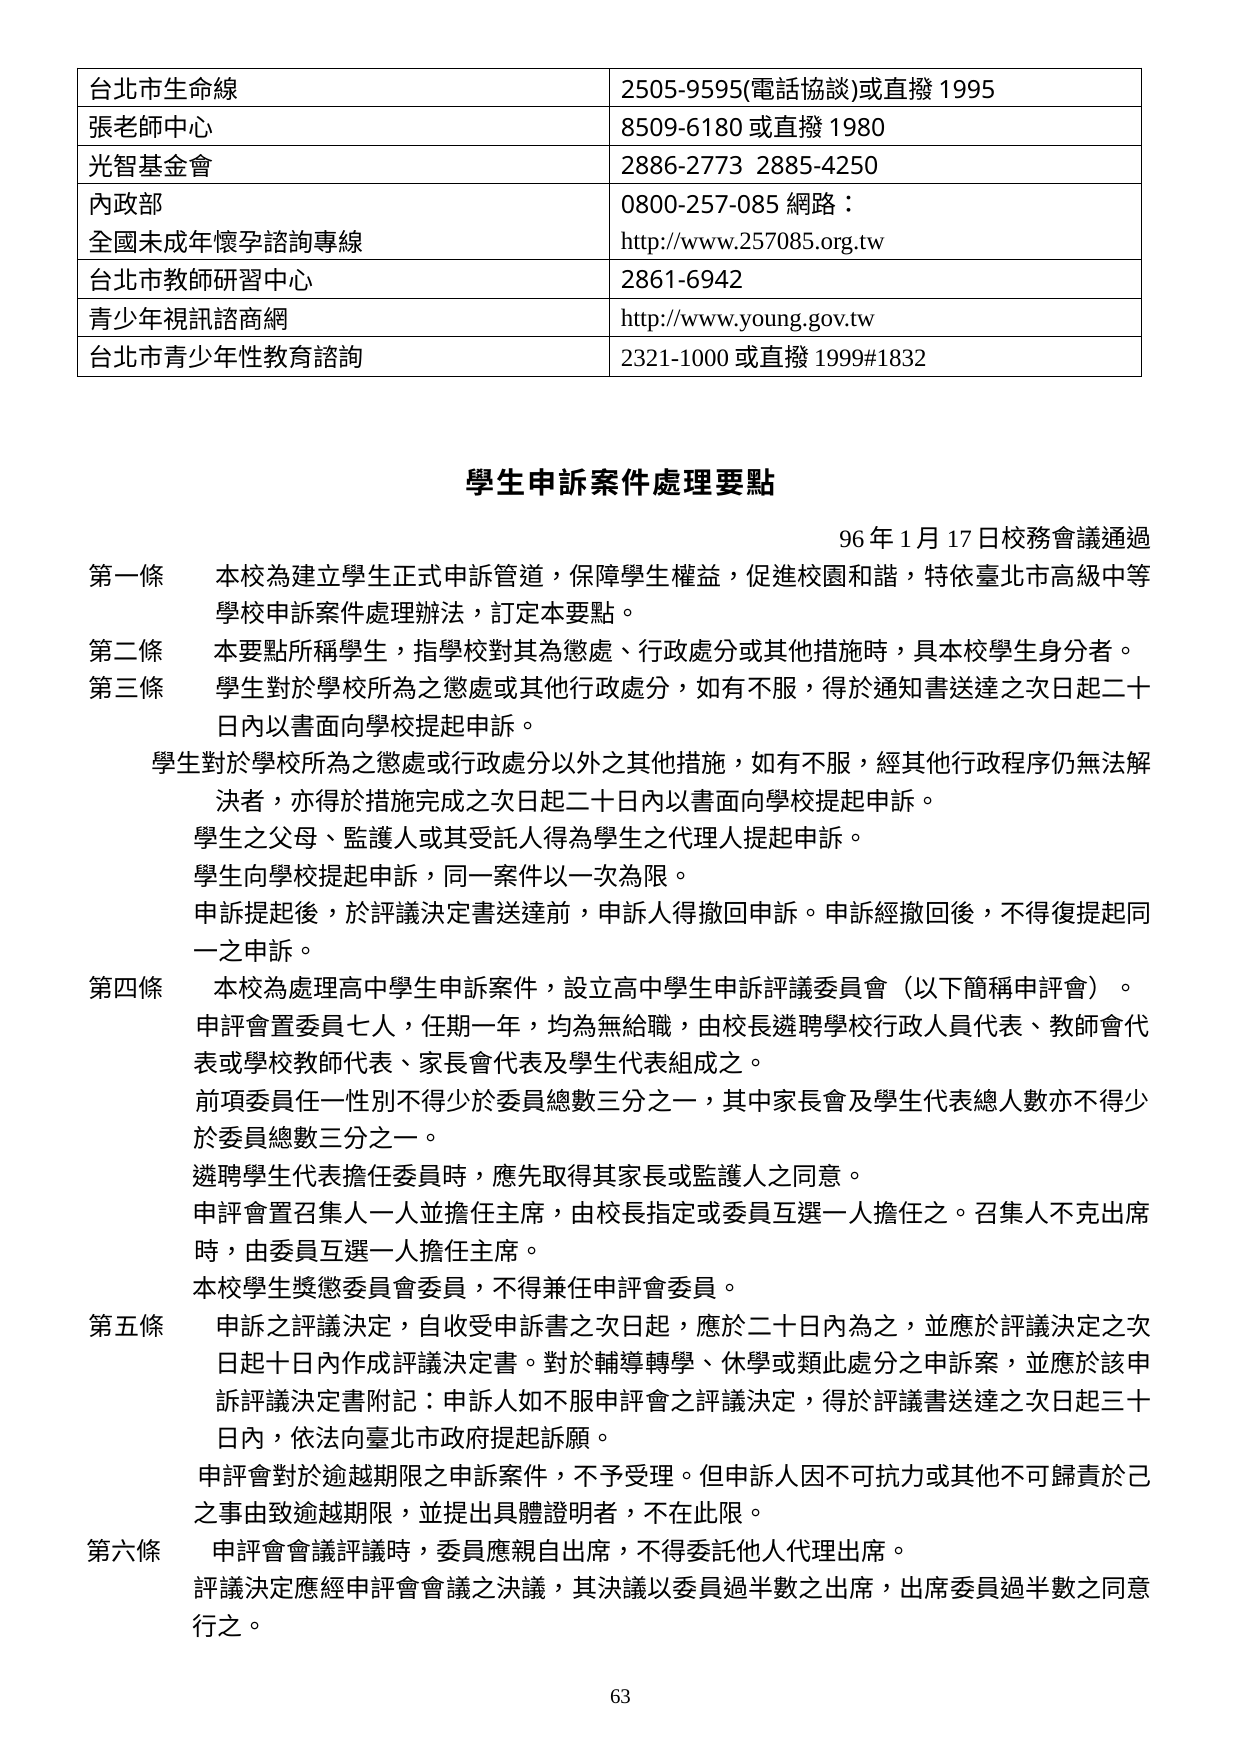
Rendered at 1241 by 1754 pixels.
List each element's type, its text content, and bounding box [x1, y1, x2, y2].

table_cell 8509-6180或直撥1980 [610, 107, 1141, 144]
text 第四條 本校為處理高中學生申訴案件，設立高中學生申訴評議委員會（以下簡稱申評會）。 [89, 968, 1152, 1006]
text 申評會置召集人一人並擔任主席，由校長指定或委員互選一人擔任之。召集人不克出席時，由委員互選一人擔任主席。 [192, 1193, 1152, 1268]
text 學生向學校提起申訴，同一案件以一次為限。 [194, 856, 1152, 893]
text 申評會對於逾越期限之申訴案件，不予受理。但申訴人因不可抗力或其他不可歸責於己之事由致逾越期限，並提出具體證明者，不在此限。 [194, 1456, 1152, 1531]
text 第六條 申評會會議評議時，委員應親自出席，不得委託他人代理出席。 [86, 1531, 1152, 1568]
table_cell 青少年視訊諮商網 [78, 299, 609, 336]
table_cell 張老師中心 [78, 107, 609, 144]
text 遴聘學生代表擔任委員時，應先取得其家長或監護人之同意。 [192, 1156, 1152, 1193]
text 第三條 學生對於學校所為之懲處或其他行政處分，如有不服，得於通知書送達之次日起二十日內以書面向學校提起申訴。 [89, 668, 1152, 743]
table_cell 2505-9595(電話協談)或直撥1995 [610, 69, 1141, 106]
table_cell 台北市教師研習中心 [78, 260, 609, 298]
table_cell 2321-1000或直撥1999#1832 [610, 337, 1141, 376]
table_cell 光智基金會 [78, 146, 609, 183]
text 第五條 申訴之評議決定，自收受申訴書之次日起，應於二十日內為之，並應於評議決定之次日起十日內作成評議決定書。對於輔導轉學、休學或類此處分之申訴案，並應於該申訴評議決定書附記：申訴人如不服申評會之評議決定，得於評議書送達之次日起三十日內，依法向臺北市政府提起訴願。 [89, 1306, 1152, 1456]
text 第二條 本要點所稱學生，指學校對其為懲處、行政處分或其他措施時，具本校學生身分者。 [89, 631, 1152, 668]
table_cell 內政部 全國未成年懷孕諮詢專線 [78, 184, 609, 259]
text 96年1月17日校務會議通過 [89, 518, 1152, 556]
table_cell 2886-2773 2885-4250 [610, 146, 1141, 183]
table_cell 0800-257-085 網路： http://www.257085.org.tw [610, 184, 1141, 259]
text 學生之父母、監護人或其受託人得為學生之代理人提起申訴。 [194, 818, 1152, 856]
text 申評會置委員七人，任期一年，均為無給職，由校長遴聘學校行政人員代表、教師會代表或學校教師代表、家長會代表及學生代表組成之。 [194, 1006, 1152, 1081]
text 學生申訴案件處理要點 [89, 443, 1152, 518]
table_cell 台北市青少年性教育諮詢 [78, 337, 609, 376]
table_cell http://www.young.gov.tw [610, 299, 1141, 336]
text 第一條 本校為建立學生正式申訴管道，保障學生權益，促進校園和諧，特依臺北市高級中等學校申訴案件處理辦法，訂定本要點。 [89, 556, 1152, 631]
text 本校學生獎懲委員會委員，不得兼任申評會委員。 [192, 1268, 1152, 1306]
table_cell 台北市生命線 [78, 69, 609, 106]
text 申訴提起後，於評議決定書送達前，申訴人得撤回申訴。申訴經撤回後，不得復提起同一之申訴。 [194, 893, 1152, 968]
table_cell 2861-6942 [610, 260, 1141, 298]
text 評議決定應經申評會會議之決議，其決議以委員過半數之出席，出席委員過半數之同意行之。 [192, 1568, 1152, 1643]
text 學生對於學校所為之懲處或行政處分以外之其他措施，如有不服，經其他行政程序仍無法解決者，亦得於措施完成之次日起二十日內以書面向學校提起申訴。 [89, 743, 1152, 818]
text 前項委員任一性別不得少於委員總數三分之一，其中家長會及學生代表總人數亦不得少於委員總數三分之一。 [193, 1081, 1152, 1156]
